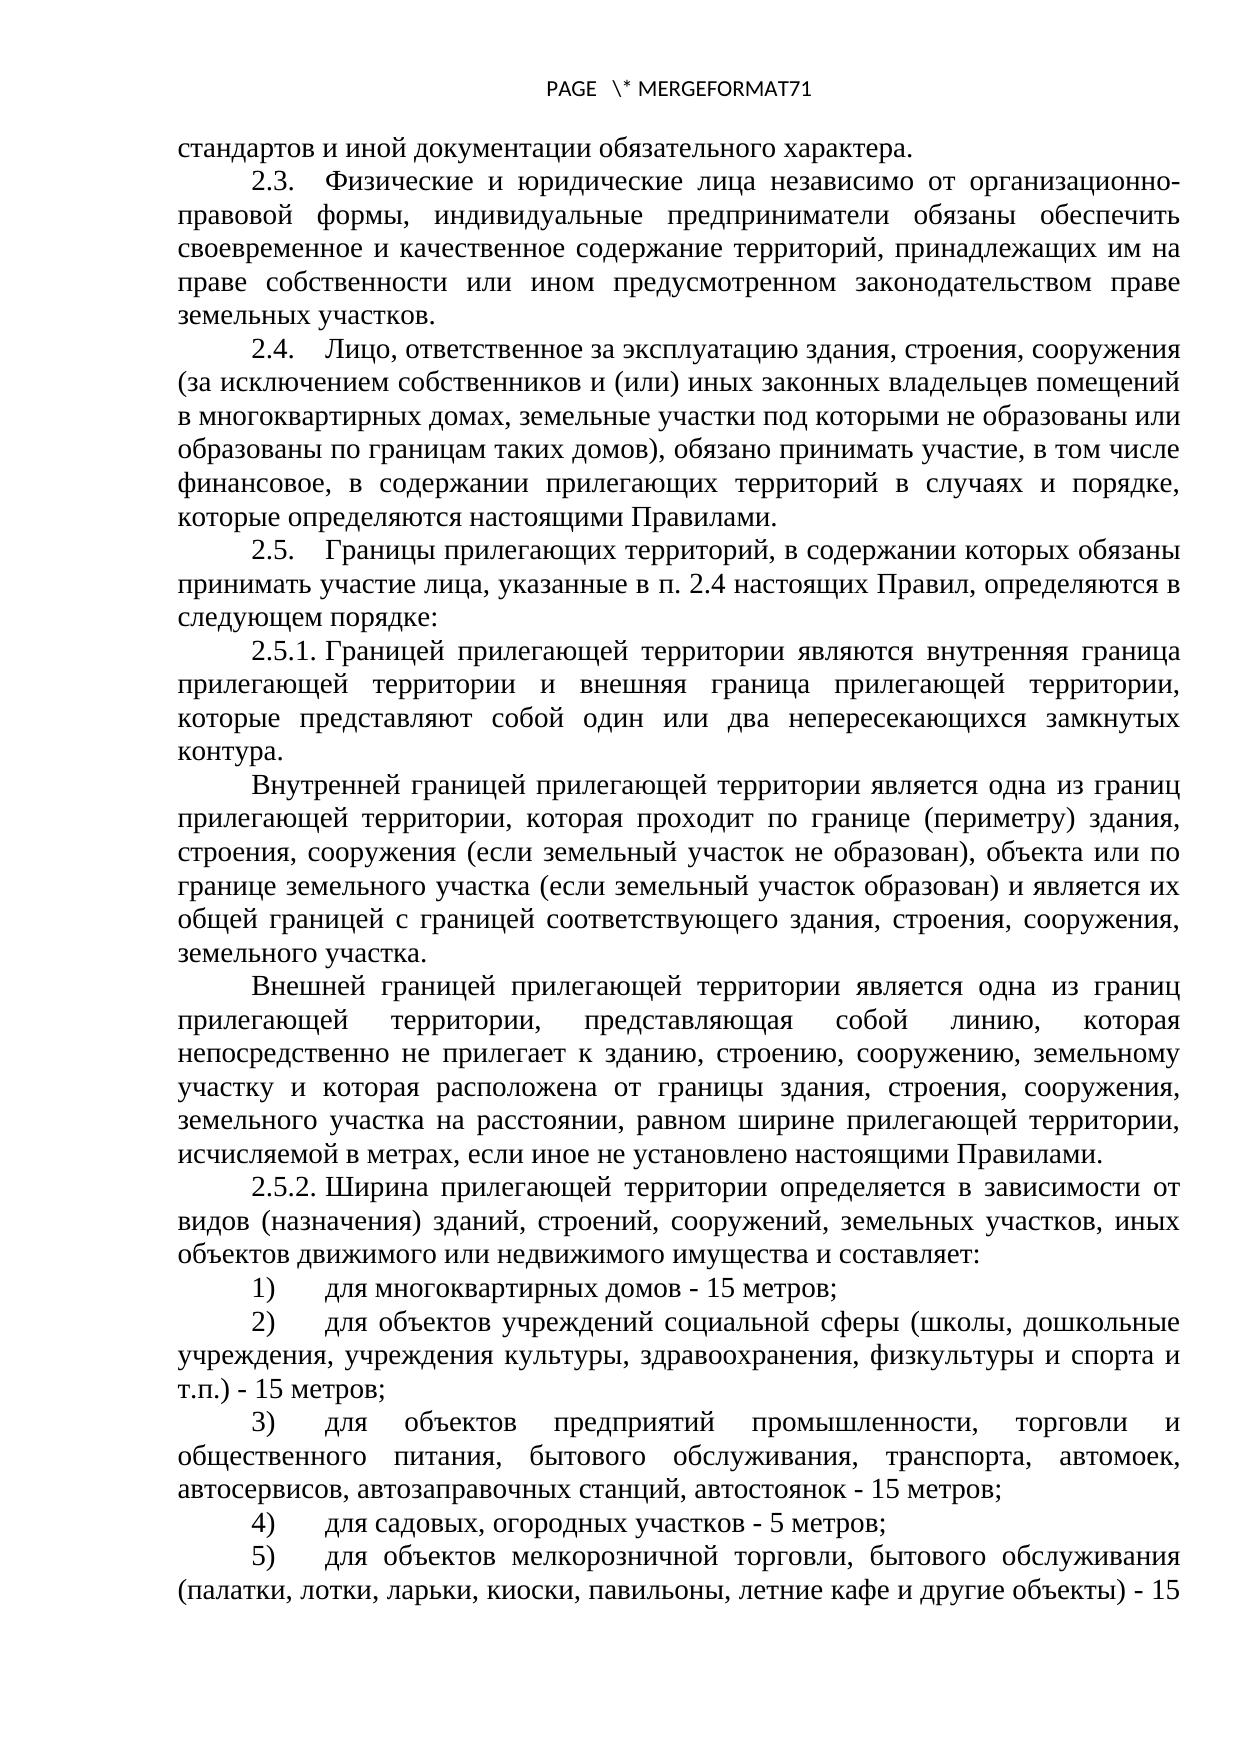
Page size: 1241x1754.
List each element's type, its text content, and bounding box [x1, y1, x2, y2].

text 2.4. Лицо, ответственное за эксплуатацию здания, строения, сооружения (за исключением собственников и (или) иных законных владельцев помещений в многоквартирных домах, земельные участки под которыми не образованы или образованы по границам таких домов), обязано принимать участие, в том числе финансовое, в содержании прилегающих территорий в случаях и порядке, которые определяются настоящими Правилами. [177, 331, 1181, 532]
text 2.3. Физические и юридические лица независимо от организационно-правовой формы, индивидуальные предприниматели обязаны обеспечить своевременное и качественное содержание территорий, принадлежащих им на праве собственности или ином предусмотренном законодательством праве земельных участков. [177, 163, 1181, 331]
text 1) для многоквартирных домов - 15 метров; [177, 1270, 1181, 1304]
text 2.5.1. Границей прилегающей территории являются внутренняя граница прилегающей территории и внешняя граница прилегающей территории, которые представляют собой один или два непересекающихся замкнутых контура. [177, 633, 1181, 767]
text 4) для садовых, огородных участков - 5 метров; [177, 1505, 1181, 1538]
text Внутренней границей прилегающей территории является одна из границ прилегающей территории, которая проходит по границе (периметру) здания, строения, сооружения (если земельный участок не образован), объекта или по границе земельного участка (если земельный участок образован) и является их общей границей с границей соответствующего здания, строения, сооружения, земельного участка. [177, 767, 1181, 968]
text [177, 1538, 1181, 1606]
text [177, 130, 1181, 163]
text 2) для объектов учреждений социальной сферы (школы, дошкольные учреждения, учреждения культуры, здравоохранения, физкультуры и спорта и т.п.) - 15 метров; [177, 1304, 1181, 1404]
text Внешней границей прилегающей территории является одна из границ прилегающей территории, представляющая собой линию, которая непосредственно не прилегает к зданию, строению, сооружению, земельному участку и которая расположена от границы здания, строения, сооружения, земельного участка на расстоянии, равном ширине прилегающей территории, исчисляемой в метрах, если иное не установлено настоящими Правилами. [177, 968, 1181, 1169]
text 2.5.2. Ширина прилегающей территории определяется в зависимости от видов (назначения) зданий, строений, сооружений, земельных участков, иных объектов движимого или недвижимого имущества и составляет: [177, 1169, 1181, 1270]
text 2.5. Границы прилегающих территорий, в содержании которых обязаны принимать участие лица, указанные в п. 2.4 настоящих Правил, определяются в следующем порядке: [177, 532, 1181, 633]
text 3) для объектов предприятий промышленности, торговли и общественного питания, бытового обслуживания, транспорта, автомоек, автосервисов, автозаправочных станций, автостоянок - 15 метров; [177, 1404, 1181, 1505]
